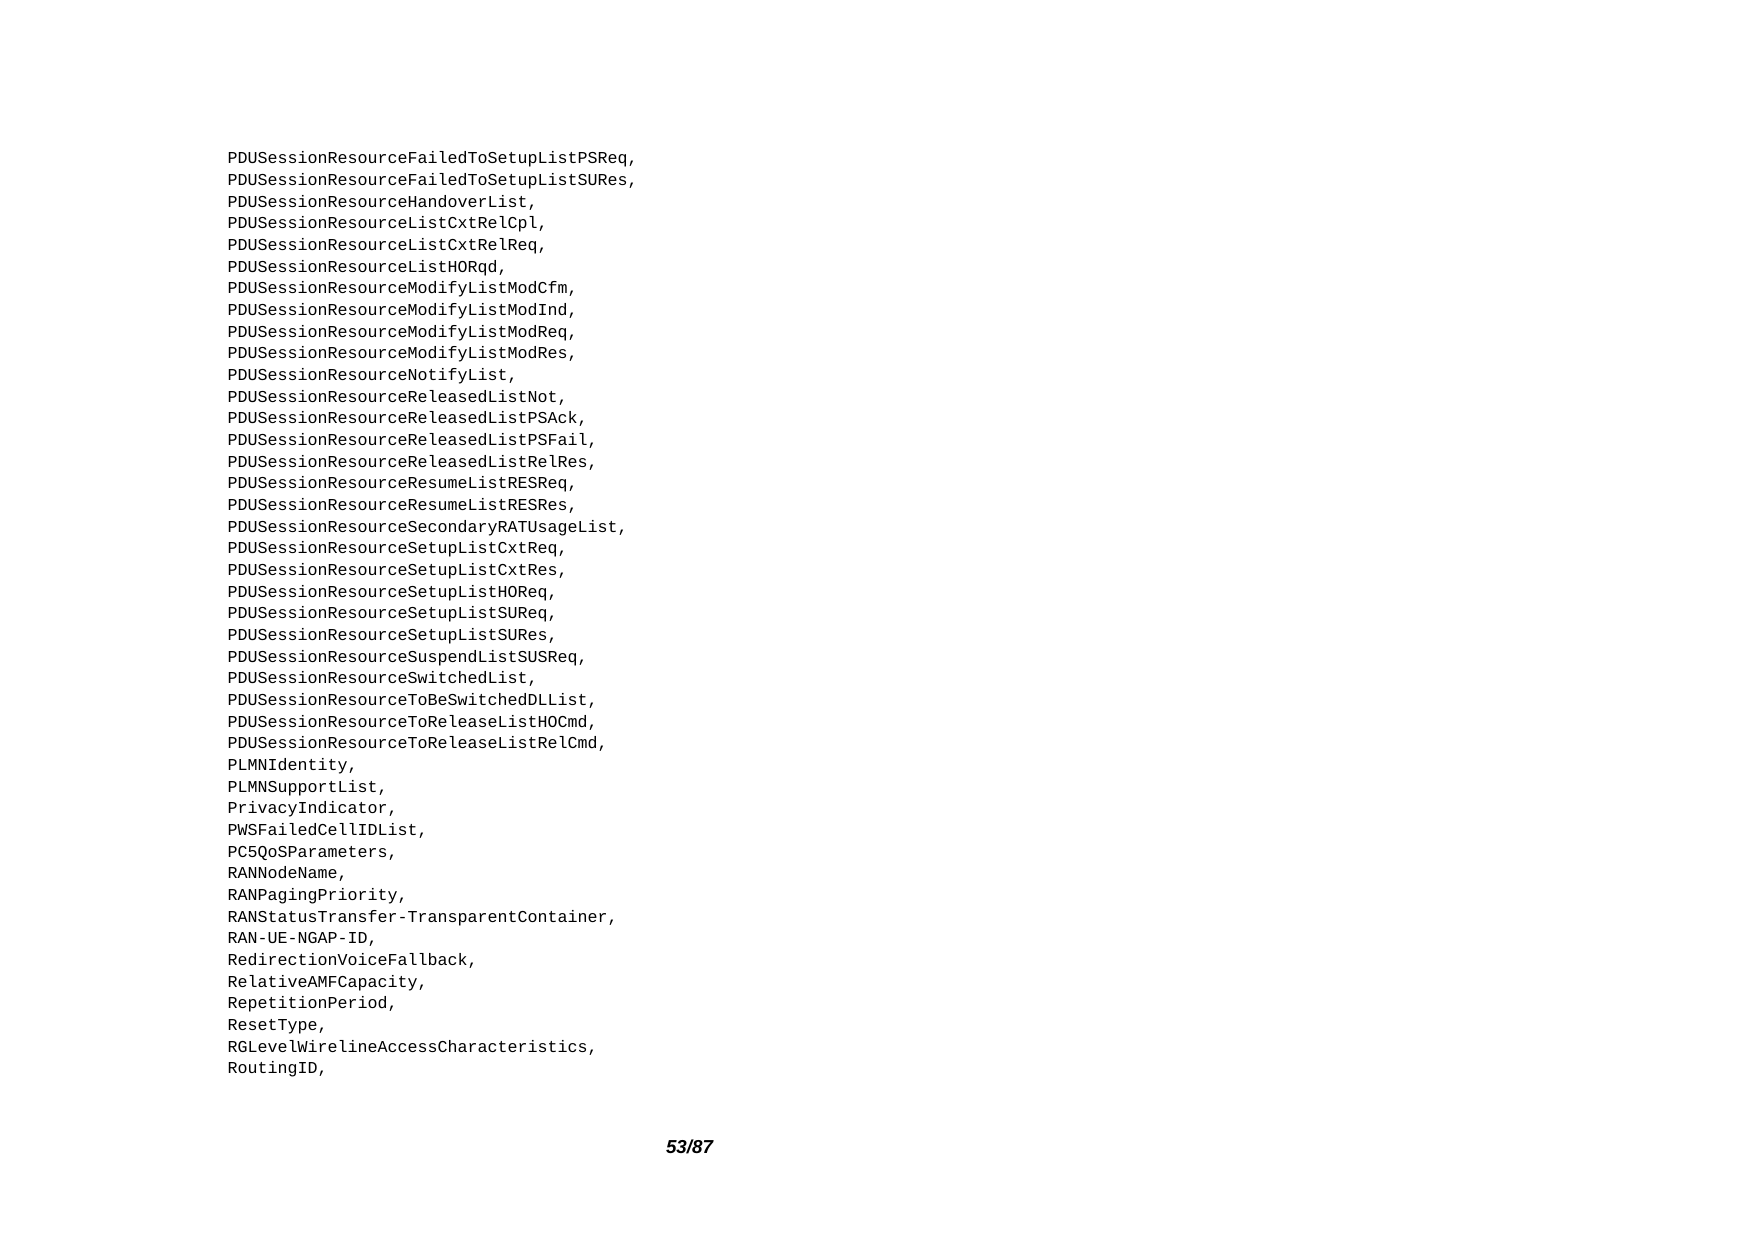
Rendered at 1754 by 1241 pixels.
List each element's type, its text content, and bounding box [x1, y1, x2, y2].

text PDUSessionResourceToReleaseListRelCmd, [187, 735, 1567, 754]
text RedirectionVoiceFallback, [187, 952, 1567, 971]
text PDUSessionResourceReleasedListPSAck, [187, 410, 1567, 429]
text PDUSessionResourceToBeSwitchedDLList, [187, 692, 1567, 711]
text PDUSessionResourceSetupListCxtRes, [187, 562, 1567, 581]
text PDUSessionResourceSuspendListSUSReq, [187, 648, 1567, 667]
text RAN-UE-NGAP-ID, [187, 930, 1567, 949]
text PDUSessionResourceReleasedListRelRes, [187, 453, 1567, 472]
text PDUSessionResourceSecondaryRATUsageList, [187, 518, 1567, 537]
text PDUSessionResourceModifyListModReq, [187, 323, 1567, 342]
text PDUSessionResourceNotifyList, [187, 367, 1567, 386]
text PDUSessionResourceFailedToSetupListSURes, [187, 172, 1567, 191]
text PDUSessionResourceResumeListRESRes, [187, 497, 1567, 516]
text PLMNIdentity, [187, 757, 1567, 776]
text PDUSessionResourceResumeListRESReq, [187, 475, 1567, 494]
text PLMNSupportList, [187, 778, 1567, 797]
text PDUSessionResourceModifyListModCfm, [187, 280, 1567, 299]
text PDUSessionResourceReleasedListPSFail, [187, 432, 1567, 451]
text ResetType, [187, 1017, 1567, 1036]
text PDUSessionResourceListCxtRelCpl, [187, 215, 1567, 234]
text RGLevelWirelineAccessCharacteristics, [187, 1038, 1567, 1057]
text PDUSessionResourceSetupListHOReq, [187, 583, 1567, 602]
text PC5QoSParameters, [187, 843, 1567, 862]
text PWSFailedCellIDList, [187, 822, 1567, 841]
text PDUSessionResourceListHORqd, [187, 258, 1567, 277]
text PDUSessionResourceFailedToSetupListPSReq, [187, 150, 1567, 169]
text PDUSessionResourceListCxtRelReq, [187, 237, 1567, 256]
text RANStatusTransfer-TransparentContainer, [187, 908, 1567, 927]
text RANNodeName, [187, 865, 1567, 884]
text PDUSessionResourceSetupListCxtReq, [187, 540, 1567, 559]
text RelativeAMFCapacity, [187, 973, 1567, 992]
text PDUSessionResourceModifyListModInd, [187, 302, 1567, 321]
text PDUSessionResourceModifyListModRes, [187, 345, 1567, 364]
text PDUSessionResourceToReleaseListHOCmd, [187, 713, 1567, 732]
text PDUSessionResourceSetupListSUReq, [187, 605, 1567, 624]
text PDUSessionResourceSwitchedList, [187, 670, 1567, 689]
text RepetitionPeriod, [187, 995, 1567, 1014]
text PDUSessionResourceHandoverList, [187, 193, 1567, 212]
text RANPagingPriority, [187, 887, 1567, 906]
text PDUSessionResourceSetupListSURes, [187, 627, 1567, 646]
text RoutingID, [187, 1060, 1567, 1079]
text PDUSessionResourceReleasedListNot, [187, 388, 1567, 407]
text PrivacyIndicator, [187, 800, 1567, 819]
